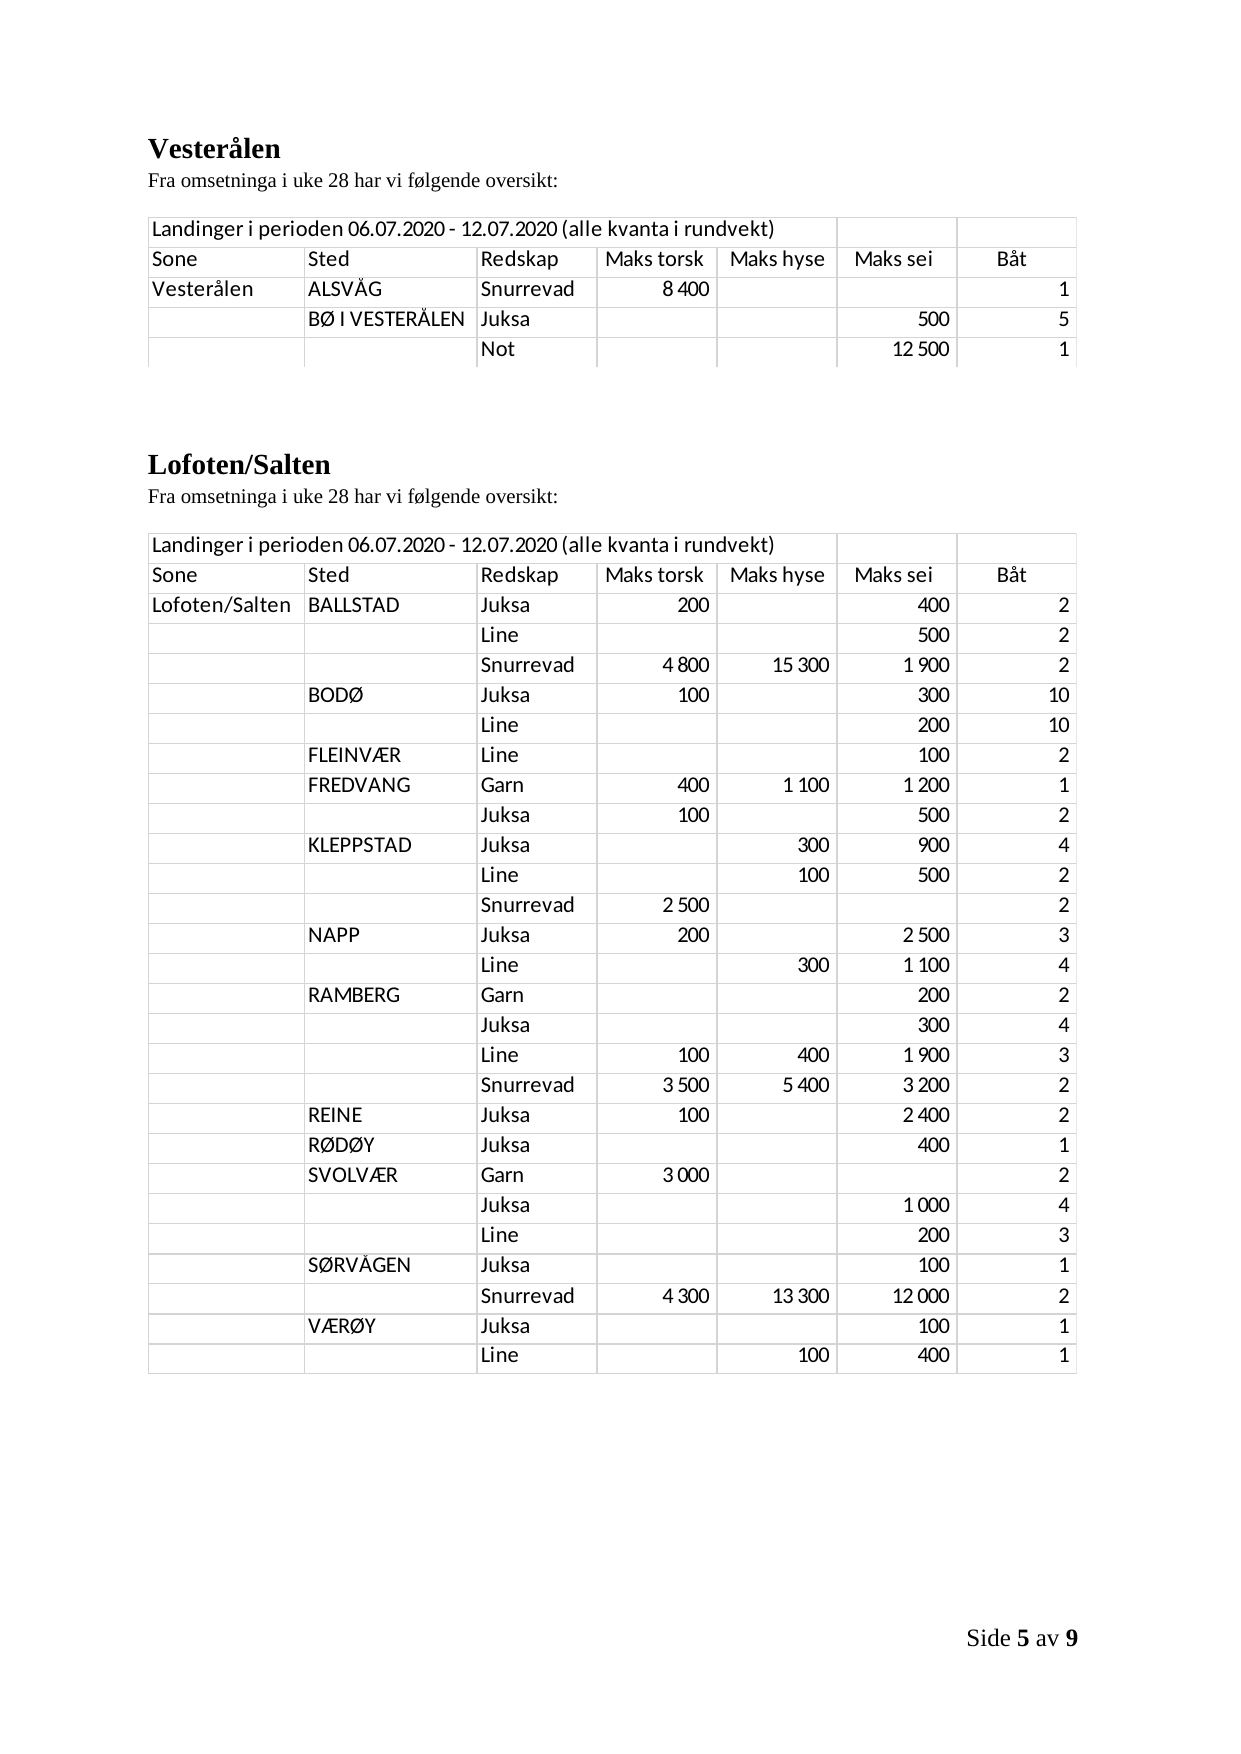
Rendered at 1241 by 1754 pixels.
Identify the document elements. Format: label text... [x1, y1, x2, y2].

text Lofoten/Salten Fra omsetninga i uke 28 har vi følgende oversikt: [148, 447, 1078, 508]
text Vesterålen Fra omsetninga i uke 28 har vi følgende oversikt: [148, 131, 1078, 192]
